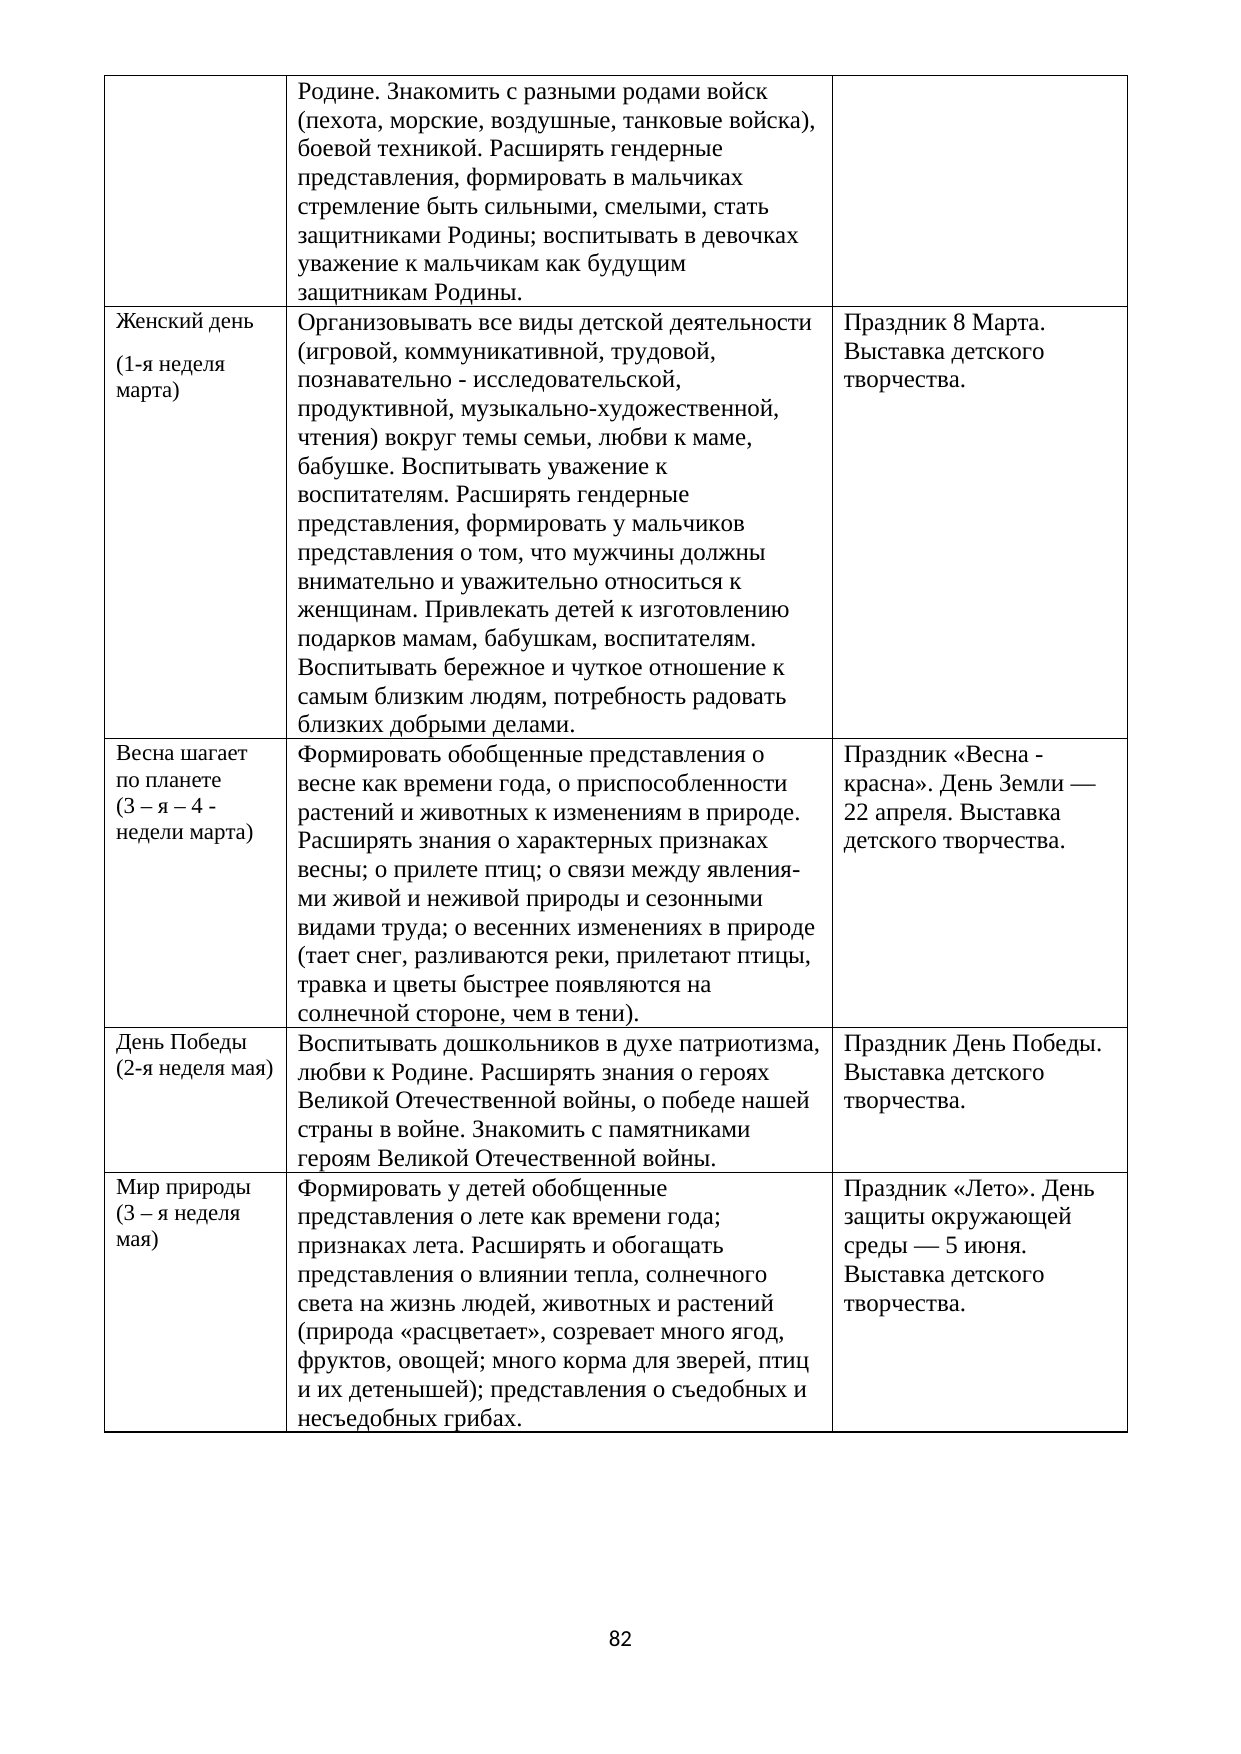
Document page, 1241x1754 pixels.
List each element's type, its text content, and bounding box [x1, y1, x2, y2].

table_cell Праздник 8 Марта. Выставка детского творчества. [833, 307, 1127, 738]
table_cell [105, 76, 286, 306]
table_cell Формировать обобщенные представления о весне как времени года, о приспособленности растений и животных к изменениям в природе. Расширять знания о характерных признаках весны; о прилете птиц; о связи между явления- ми живой и неживой природы и сезонными видами труда; о весенних изменениях в природе (тает снег, разливаются реки, прилетают птицы, травка и цветы быстрее появляются на солнечной стороне, чем в тени). [287, 739, 832, 1027]
table_cell Женский день (1-я неделя марта) [105, 307, 286, 738]
table_cell Праздник День Победы. Выставка детского творчества. [833, 1028, 1127, 1172]
table_cell День Победы (2-я неделя мая) [105, 1028, 286, 1172]
table_cell Формировать у детей обобщенные представления о лете как времени года; признаках лета. Расширять и обогащать представления о влиянии тепла, солнечного света на жизнь людей, животных и растений (природа «расцветает», созревает много ягод, фруктов, овощей; много корма для зверей, птиц и их детенышей); представления о съедобных и несъедобных грибах. [287, 1173, 832, 1431]
table_cell Праздник «Весна - красна». День Земли — 22 апреля. Выставка детского творчества. [833, 739, 1127, 1027]
table_cell Праздник «Лето». День защиты окружающей среды — 5 июня. Выставка детского творчества. [833, 1173, 1127, 1431]
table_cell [287, 76, 832, 306]
table_cell Организовывать все виды детской деятельности (игровой, коммуникативной, трудовой, познавательно - исследовательской, продуктивной, музыкально-художественной, чтения) вокруг темы семьи, любви к маме, бабушке. Воспитывать уважение к воспитателям. Расширять гендерные представления, формировать у мальчиков представления о том, что мужчины должны внимательно и уважительно относиться к женщинам. Привлекать детей к изготовлению подарков мамам, бабушкам, воспитателям. Воспитывать бережное и чуткое отношение к самым близким людям, потребность радовать близких добрыми делами. [287, 307, 832, 738]
table_cell Мир природы (3 – я неделя мая) [105, 1173, 286, 1431]
table_cell Воспитывать дошкольников в духе патриотизма, любви к Родине. Расширять знания о героях Великой Отечественной войны, о победе нашей страны в войне. Знакомить с памятниками героям Великой Отечественной войны. [287, 1028, 832, 1172]
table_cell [833, 76, 1127, 306]
table_cell Весна шагает по планете (3 – я – 4 - недели марта) [105, 739, 286, 1027]
